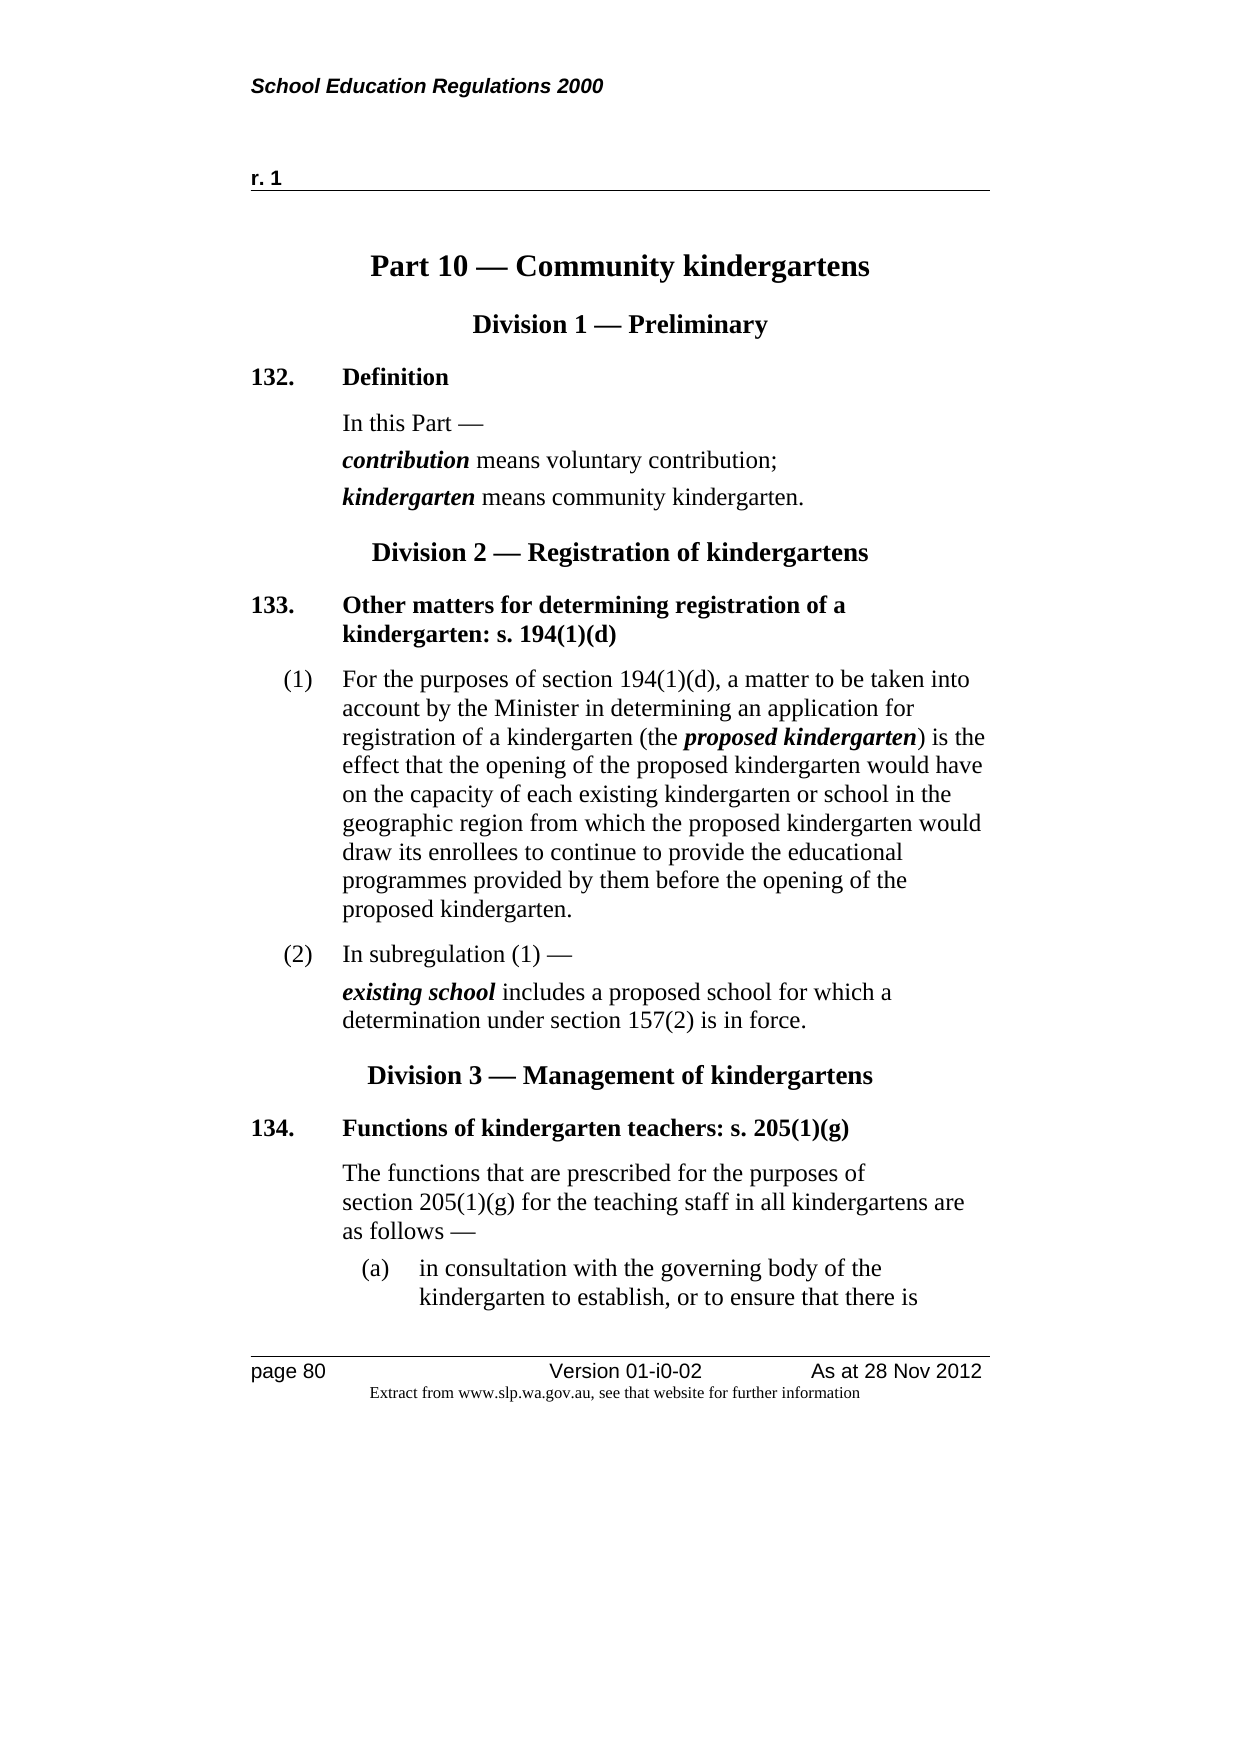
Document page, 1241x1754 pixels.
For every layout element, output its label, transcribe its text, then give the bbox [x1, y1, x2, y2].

subtitle 133. Other matters for determining registration of a kindergarten: s. 194(1)(d) [251, 590, 990, 647]
text existing school includes a proposed school for which a determination under section 157(2) is in force. [251, 977, 990, 1034]
subtitle Division 2 — Registration of kindergartens [251, 536, 990, 567]
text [251, 1253, 990, 1311]
subtitle 134. Functions of kindergarten teachers: s. 205(1)(g) [251, 1113, 990, 1142]
text The functions that are prescribed for the purposes of section 205(1)(g) for the teaching staff in all kindergartens are as follows — [251, 1158, 990, 1245]
subtitle Division 1 — Preliminary [251, 308, 990, 339]
text (1) For the purposes of section 194(1)(d), a matter to be taken into account by the Minister in determining an application for registration of a kindergarten (the proposed kindergarten) is the effect that the opening of the proposed kindergarten would have on the capacity of each existing kindergarten or school in the geographic region from which the proposed kindergarten would draw its enrollees to continue to provide the educational programmes provided by them before the opening of the proposed kindergarten. [251, 664, 990, 923]
text contribution means voluntary contribution; [251, 445, 990, 474]
subtitle 132. Definition [251, 362, 990, 391]
text kindergarten means community kindergarten. [251, 482, 990, 511]
text In this Part — [251, 408, 990, 437]
subtitle Part 10 — Community kindergartens [251, 247, 990, 283]
subtitle Division 3 — Management of kindergartens [251, 1059, 990, 1090]
text (2) In subregulation (1) — [251, 939, 990, 968]
